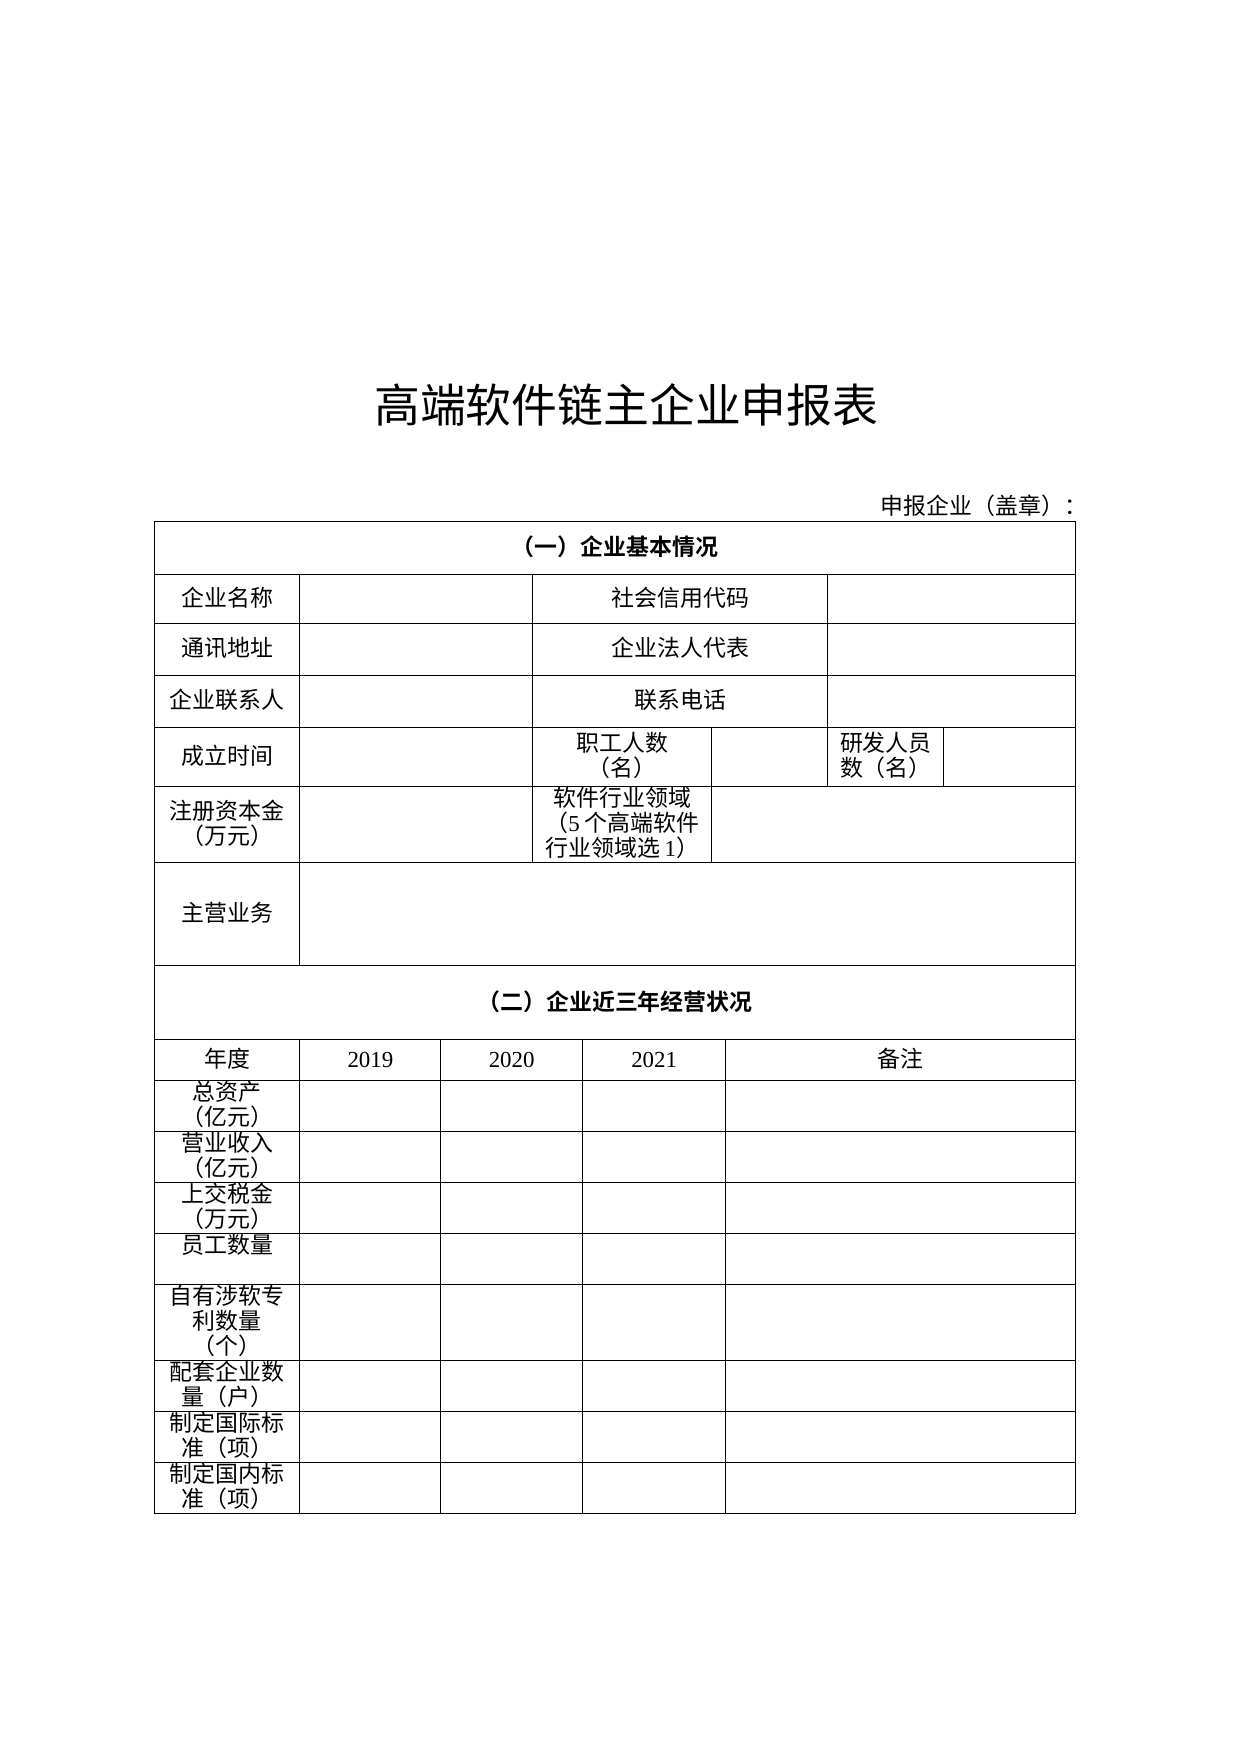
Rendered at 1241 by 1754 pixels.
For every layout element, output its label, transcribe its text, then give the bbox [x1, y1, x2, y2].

table_cell [300, 1183, 440, 1233]
table_cell [726, 1132, 1075, 1182]
table_cell 年度 [155, 1040, 299, 1079]
table_cell [712, 728, 827, 786]
table_cell [300, 1412, 440, 1462]
table_cell [583, 1183, 725, 1233]
table_cell 配套企业数量（户） [155, 1361, 299, 1411]
table_cell [828, 676, 1075, 727]
table_cell [583, 1463, 725, 1513]
text 高端软件链主企业申报表 [165, 369, 1087, 435]
table_cell 制定国内标准（项） [155, 1463, 299, 1513]
table_cell 企业名称 [155, 575, 299, 623]
table_cell （二）企业近三年经营状况 [155, 966, 1075, 1039]
table_cell [583, 1285, 725, 1360]
table_cell [441, 1463, 582, 1513]
table_cell [441, 1234, 582, 1284]
table_cell 企业法人代表 [533, 624, 827, 675]
table_cell [300, 575, 532, 623]
table_cell 上交税金 （万元） [155, 1183, 299, 1233]
table_header （一）企业基本情况 [155, 522, 1075, 574]
table_cell 联系电话 [533, 676, 827, 727]
table_cell 通讯地址 [155, 624, 299, 675]
table_cell [944, 728, 1075, 786]
table_cell [300, 1463, 440, 1513]
table_cell 软件行业领域（5个高端软件行业领域选1） [533, 787, 711, 862]
table_cell [300, 1361, 440, 1411]
table_cell [726, 1361, 1075, 1411]
table_cell [583, 1081, 725, 1131]
table_cell [441, 1132, 582, 1182]
table_cell [726, 1285, 1075, 1360]
table_cell [726, 1081, 1075, 1131]
table_cell [583, 1412, 725, 1462]
table_cell [726, 1412, 1075, 1462]
table_cell [583, 1132, 725, 1182]
table_cell 注册资本金（万元） [155, 787, 299, 862]
table_cell 研发人员数（名） [828, 728, 943, 786]
table_cell [828, 624, 1075, 675]
table_cell 社会信用代码 [533, 575, 827, 623]
table_cell [300, 728, 532, 786]
table_cell [726, 1463, 1075, 1513]
table_cell 2021 [583, 1040, 725, 1079]
table_cell [441, 1081, 582, 1131]
text 申报企业（盖章）： [165, 488, 1087, 521]
table_cell 总资产 （亿元） [155, 1081, 299, 1131]
table_cell [712, 787, 1075, 862]
table_cell 主营业务 [155, 863, 299, 965]
table_cell 员工数量 [155, 1234, 299, 1284]
table_cell 备注 [726, 1040, 1075, 1079]
table_cell 营业收入 （亿元） [155, 1132, 299, 1182]
table_cell [441, 1183, 582, 1233]
table_cell 职工人数（名） [533, 728, 711, 786]
table_cell [300, 1132, 440, 1182]
table_cell 制定国际标准（项） [155, 1412, 299, 1462]
table_cell 成立时间 [155, 728, 299, 786]
table_cell [726, 1183, 1075, 1233]
table_cell [300, 1081, 440, 1131]
table_cell 2019 [300, 1040, 440, 1079]
table_cell [300, 1234, 440, 1284]
table_cell [300, 1285, 440, 1360]
table_cell [726, 1234, 1075, 1284]
table_cell [583, 1234, 725, 1284]
table_cell 企业联系人 [155, 676, 299, 727]
table_cell [441, 1285, 582, 1360]
table_cell [441, 1361, 582, 1411]
table_cell [583, 1361, 725, 1411]
table_cell 自有涉软专利数量（个） [155, 1285, 299, 1360]
table_cell [300, 624, 532, 675]
table_cell [300, 676, 532, 727]
table_cell 2020 [441, 1040, 582, 1079]
table_cell [300, 787, 532, 862]
table_cell [441, 1412, 582, 1462]
table_cell [828, 575, 1075, 623]
table_cell [300, 863, 1075, 965]
